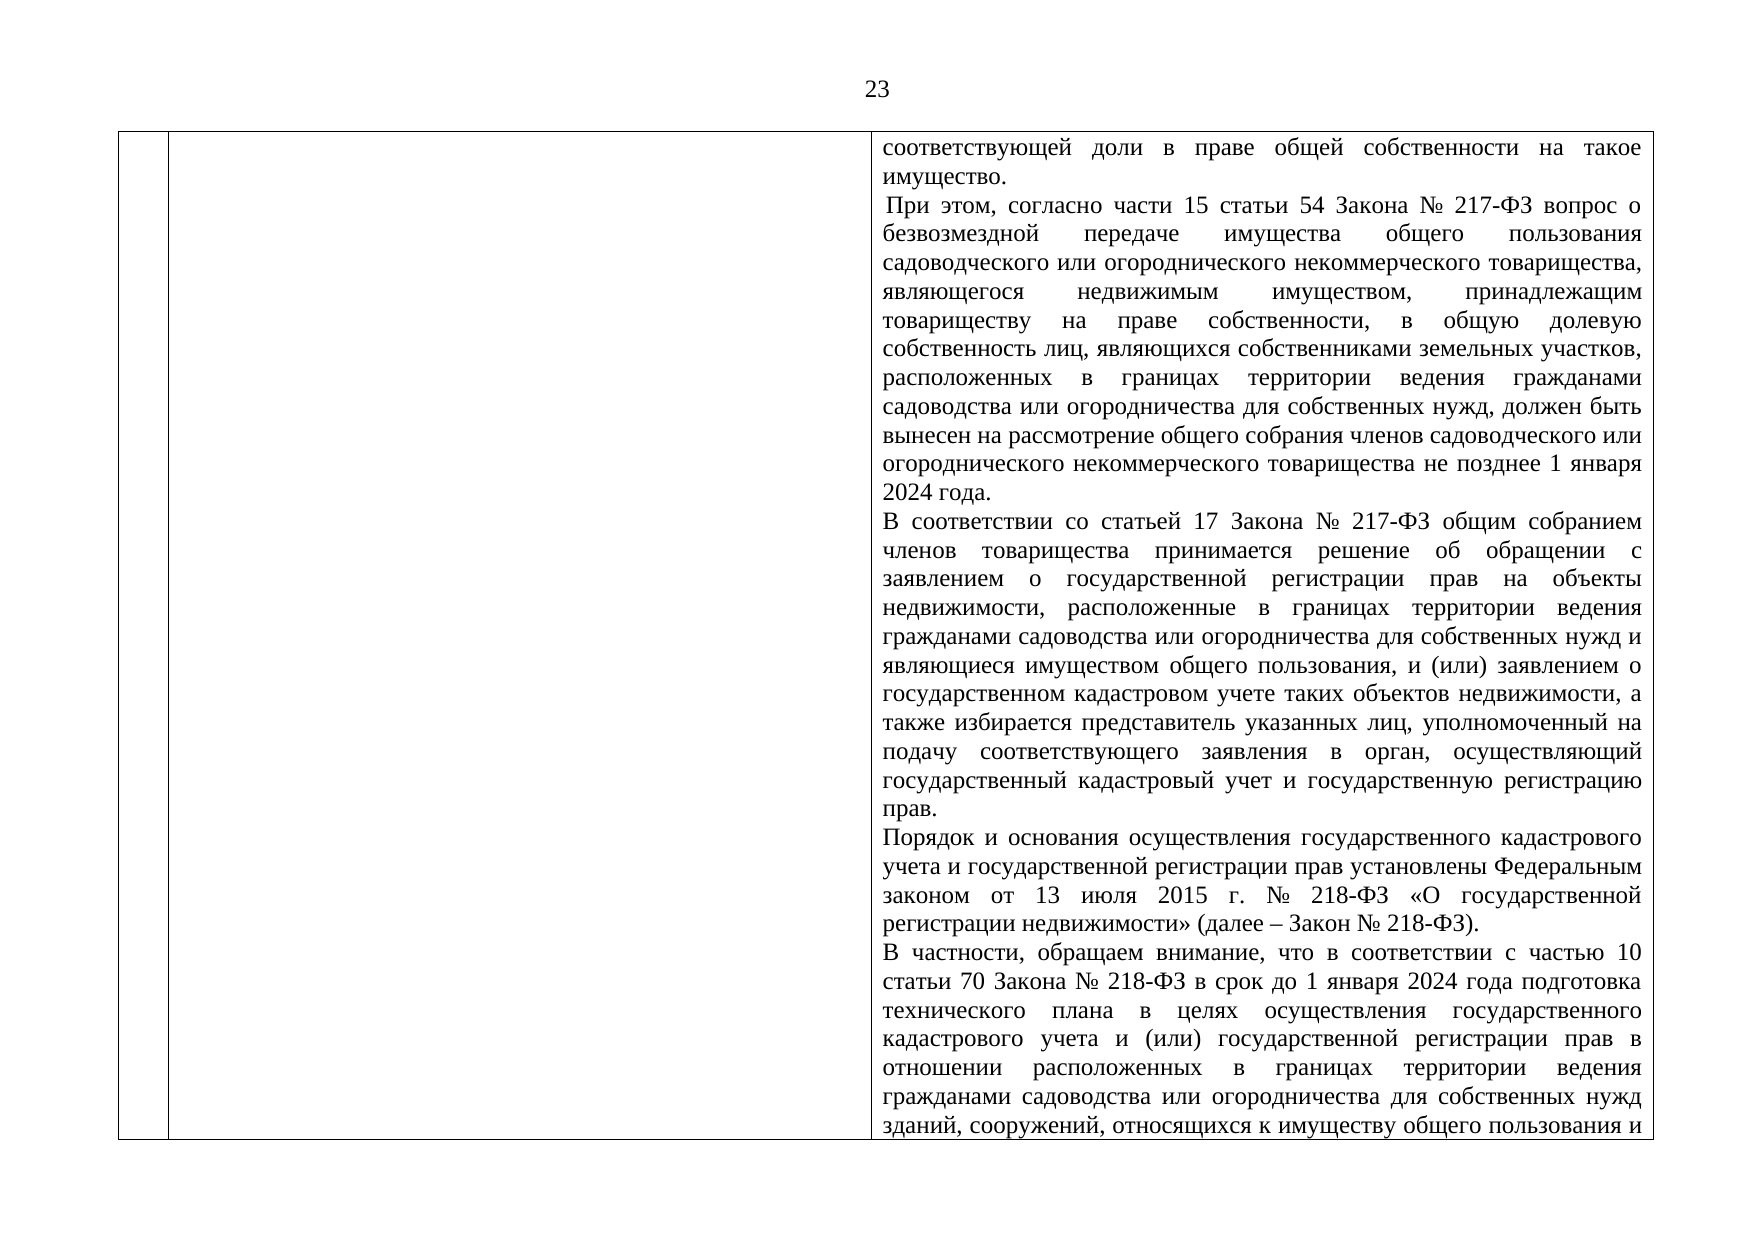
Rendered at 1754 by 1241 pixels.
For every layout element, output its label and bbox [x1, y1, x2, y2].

table_cell [872, 132, 1653, 1138]
table_cell [119, 132, 168, 1138]
table_cell [169, 132, 871, 1138]
